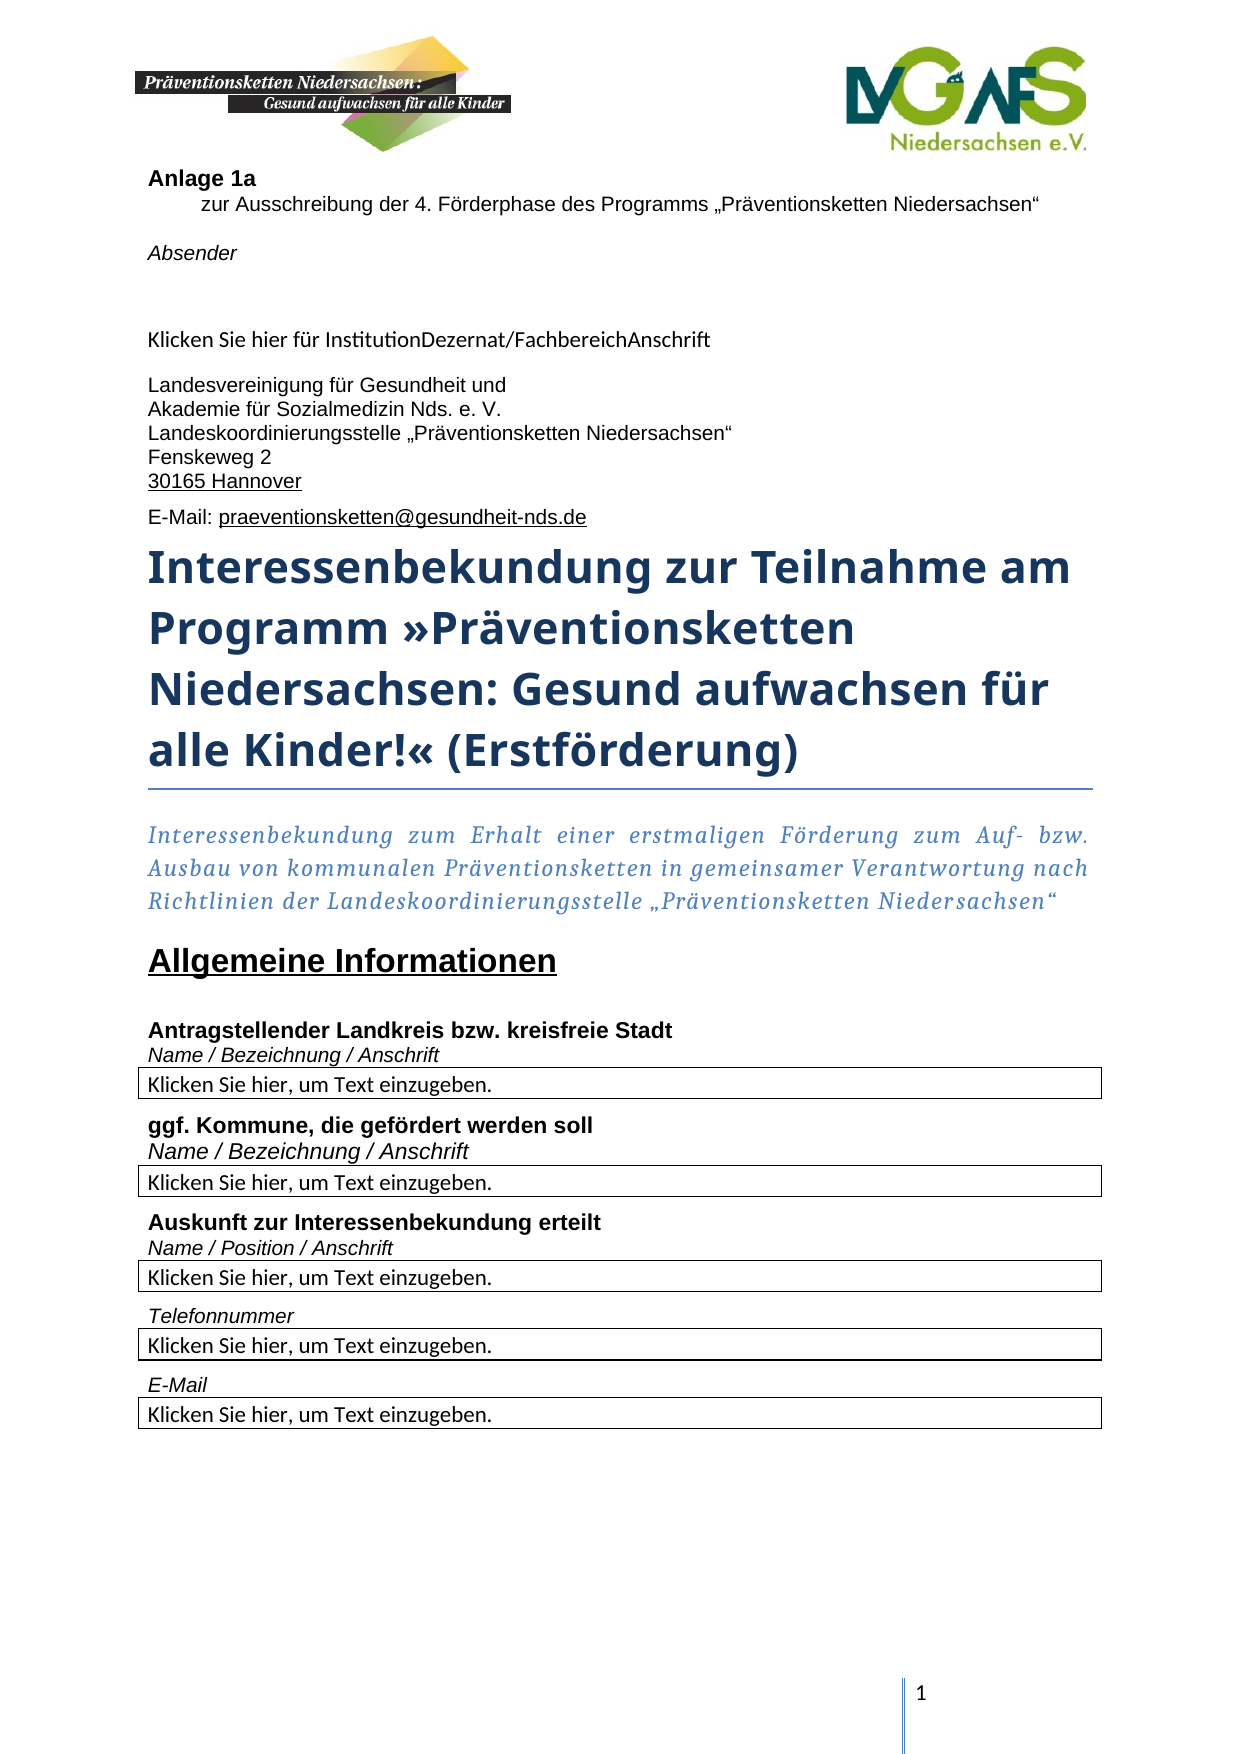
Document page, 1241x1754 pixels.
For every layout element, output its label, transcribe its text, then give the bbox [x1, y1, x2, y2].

text Antragstellender Landkreis bzw. kreisfreie Stadt Name / Bezeichnung / Anschrift [148, 1017, 1093, 1067]
text Auskunft zur Interessenbekundung erteilt [148, 1209, 1093, 1236]
text Absender [148, 241, 1093, 264]
text Landesvereinigung für Gesundheit und [148, 373, 1093, 397]
picture [842, 42, 1086, 152]
text E-Mail: praeventionsketten@gesundheit-nds.de [148, 505, 1093, 529]
text E-Mail [148, 1373, 1093, 1397]
text Landeskoordinierungsstelle „Präventionsketten Niedersachsen“ [148, 421, 1093, 445]
text Akademie für Sozialmedizin Nds. e. V. [148, 397, 1093, 421]
text Name / Position / Anschrift [148, 1236, 1093, 1260]
text Fenskeweg 2 [148, 445, 1093, 469]
text 30165 Hannover [148, 469, 1093, 493]
text Allgemeine Informationen [148, 941, 1093, 979]
text Telefonnummer [148, 1304, 1093, 1328]
picture [120, 4, 547, 165]
title Interessenbekundung zur Teilnahme am Programm »Präventionsketten Niedersachsen: Gesund aufwachsen für alle Kinder!« (Erstförderung) [148, 535, 1093, 788]
subtitle Interessenbekundung zum Erhalt einer erstmaligen Förderung zum Auf- bzw. Ausbau von kommunalen Präventionsketten in gemeinsamer Verantwortung nach Richtlinien der Landeskoordinierungsstelle „Präventionsketten Niedersachsen“ [148, 821, 1093, 916]
text ggf. Kommune, die gefördert werden soll [148, 1112, 1093, 1138]
text Name / Bezeichnung / Anschrift [148, 1138, 1093, 1165]
